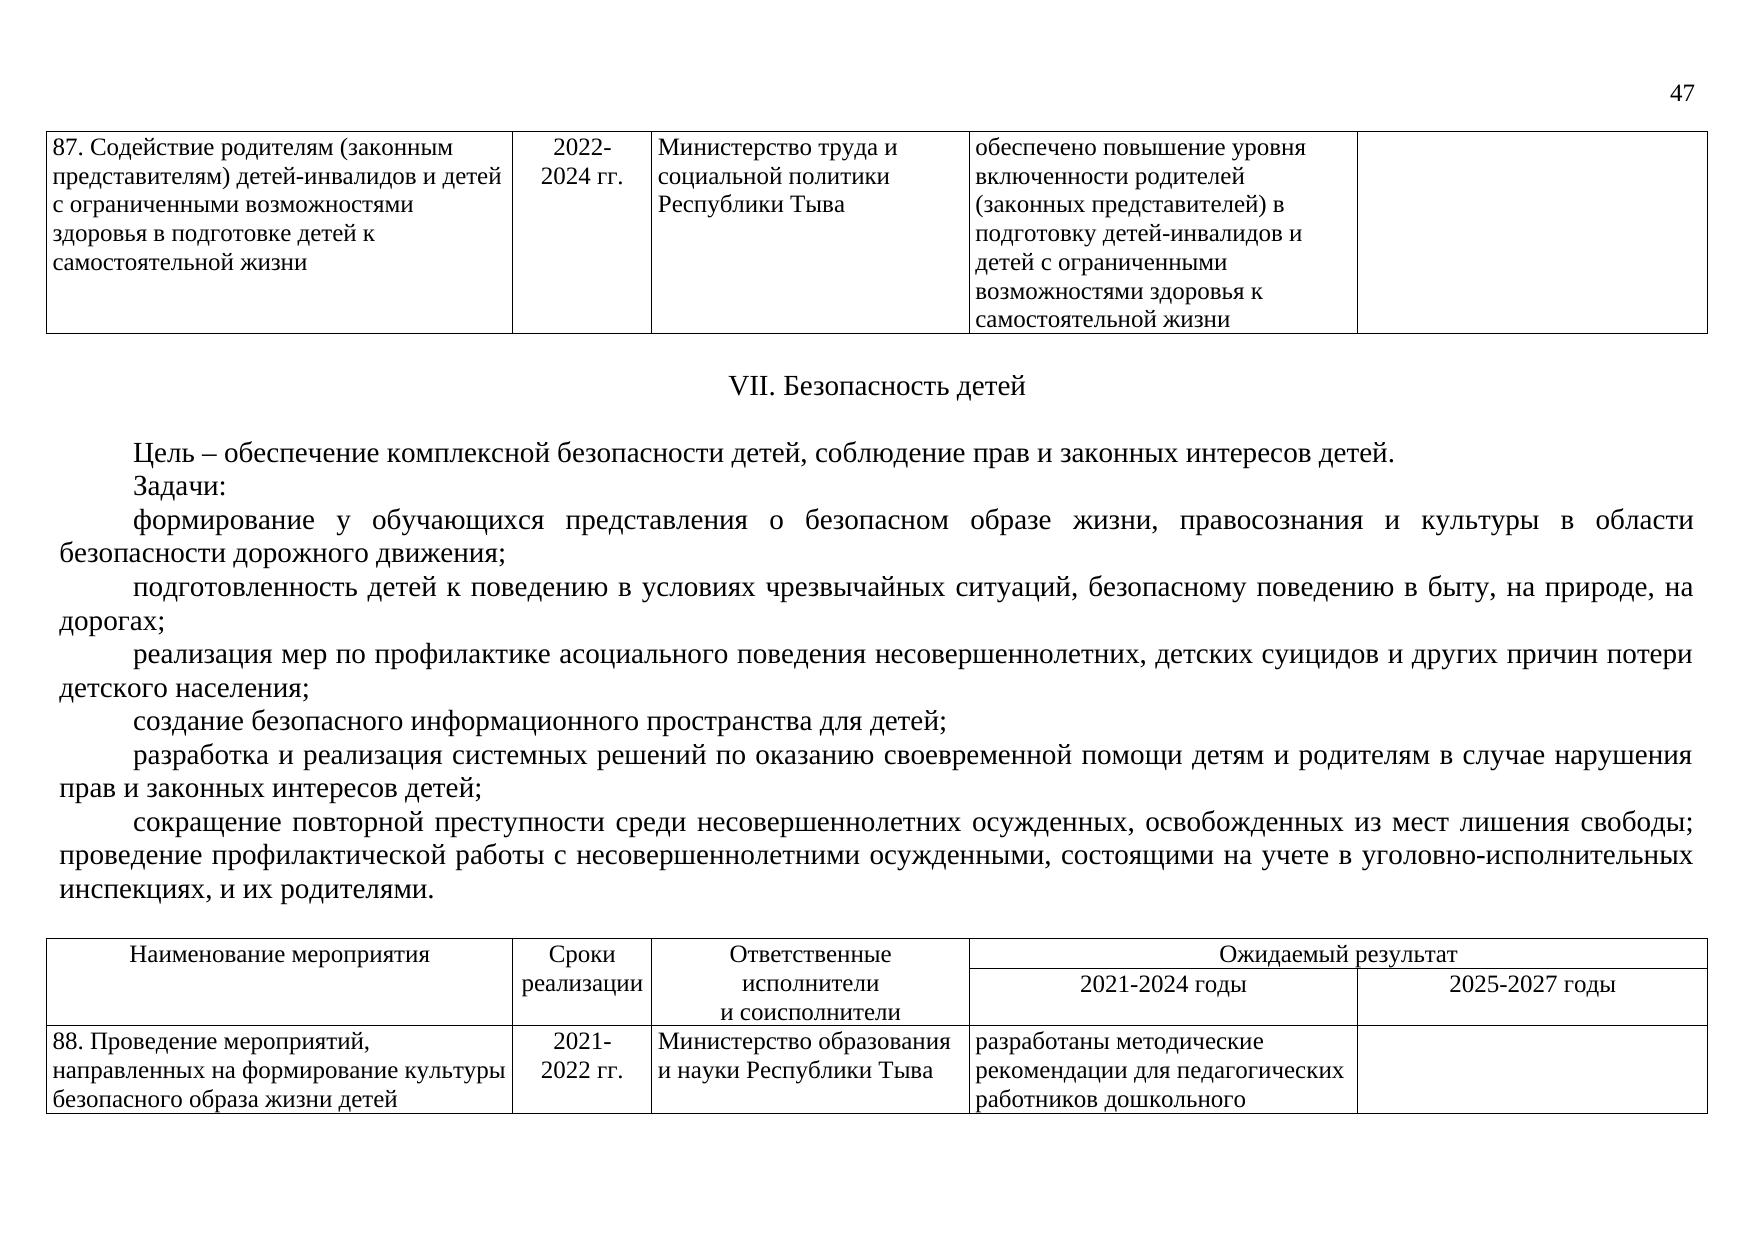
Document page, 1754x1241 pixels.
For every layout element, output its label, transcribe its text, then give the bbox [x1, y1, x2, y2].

table_cell 87. Содействие родителям (законным представителям) детей-инвалидов и детей с ограниченными возможностями здоровья в подготовке детей к самостоятельной жизни [47, 132, 512, 333]
table_cell 2022- 2024 гг. [513, 132, 651, 333]
table_cell [1358, 1026, 1707, 1113]
text разработка и реализация системных решений по оказанию своевременной помощи детям и родителям в случае нарушения прав и законных интересов детей; [59, 737, 1695, 804]
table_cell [652, 1026, 969, 1113]
text VII. Безопасность детей [59, 368, 1695, 401]
text Цель – обеспечение комплексной безопасности детей, соблюдение прав и законных интересов детей. [59, 435, 1695, 468]
table_cell Министерство труда и социальной политики Республики Тыва [652, 132, 969, 333]
text создание безопасного информационного пространства для детей; [59, 703, 1695, 737]
table_cell обеспечено повышение уровня включенности родителей (законных представителей) в подготовку детей-инвалидов и детей с ограниченными возможностями здоровья к самостоятельной жизни [970, 132, 1357, 333]
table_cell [47, 1026, 512, 1113]
text формирование у обучающихся представления о безопасном образе жизни, правосознания и культуры в области безопасности дорожного движения; [59, 502, 1695, 569]
table_header Сроки реализации [513, 939, 651, 1025]
table_cell 2025-2027 годы [1358, 969, 1707, 1025]
text подготовленность детей к поведению в условиях чрезвычайных ситуаций, безопасному поведению в быту, на природе, на дорогах; [59, 569, 1695, 636]
table_cell [1358, 132, 1707, 333]
table_cell 2021-2024 годы [970, 969, 1357, 1025]
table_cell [970, 1026, 1357, 1113]
table_header Наименование мероприятия [47, 939, 512, 1025]
text сокращение повторной преступности среди несовершеннолетних осужденных, освобожденных из мест лишения свободы; проведение профилактической работы с несовершеннолетними осужденными, состоящими на учете в уголовно-исполнительных инспекциях, и их родителями. [59, 804, 1695, 904]
text Задачи: [59, 468, 1695, 502]
table_header Ответственные исполнители и соисполнители [652, 939, 969, 1025]
table_cell 2021- 2022 гг. [513, 1026, 651, 1113]
table_header Ожидаемый результат [970, 939, 1707, 968]
text реализация мер по профилактике асоциального поведения несовершеннолетних, детских суицидов и других причин потери детского населения; [59, 636, 1695, 703]
